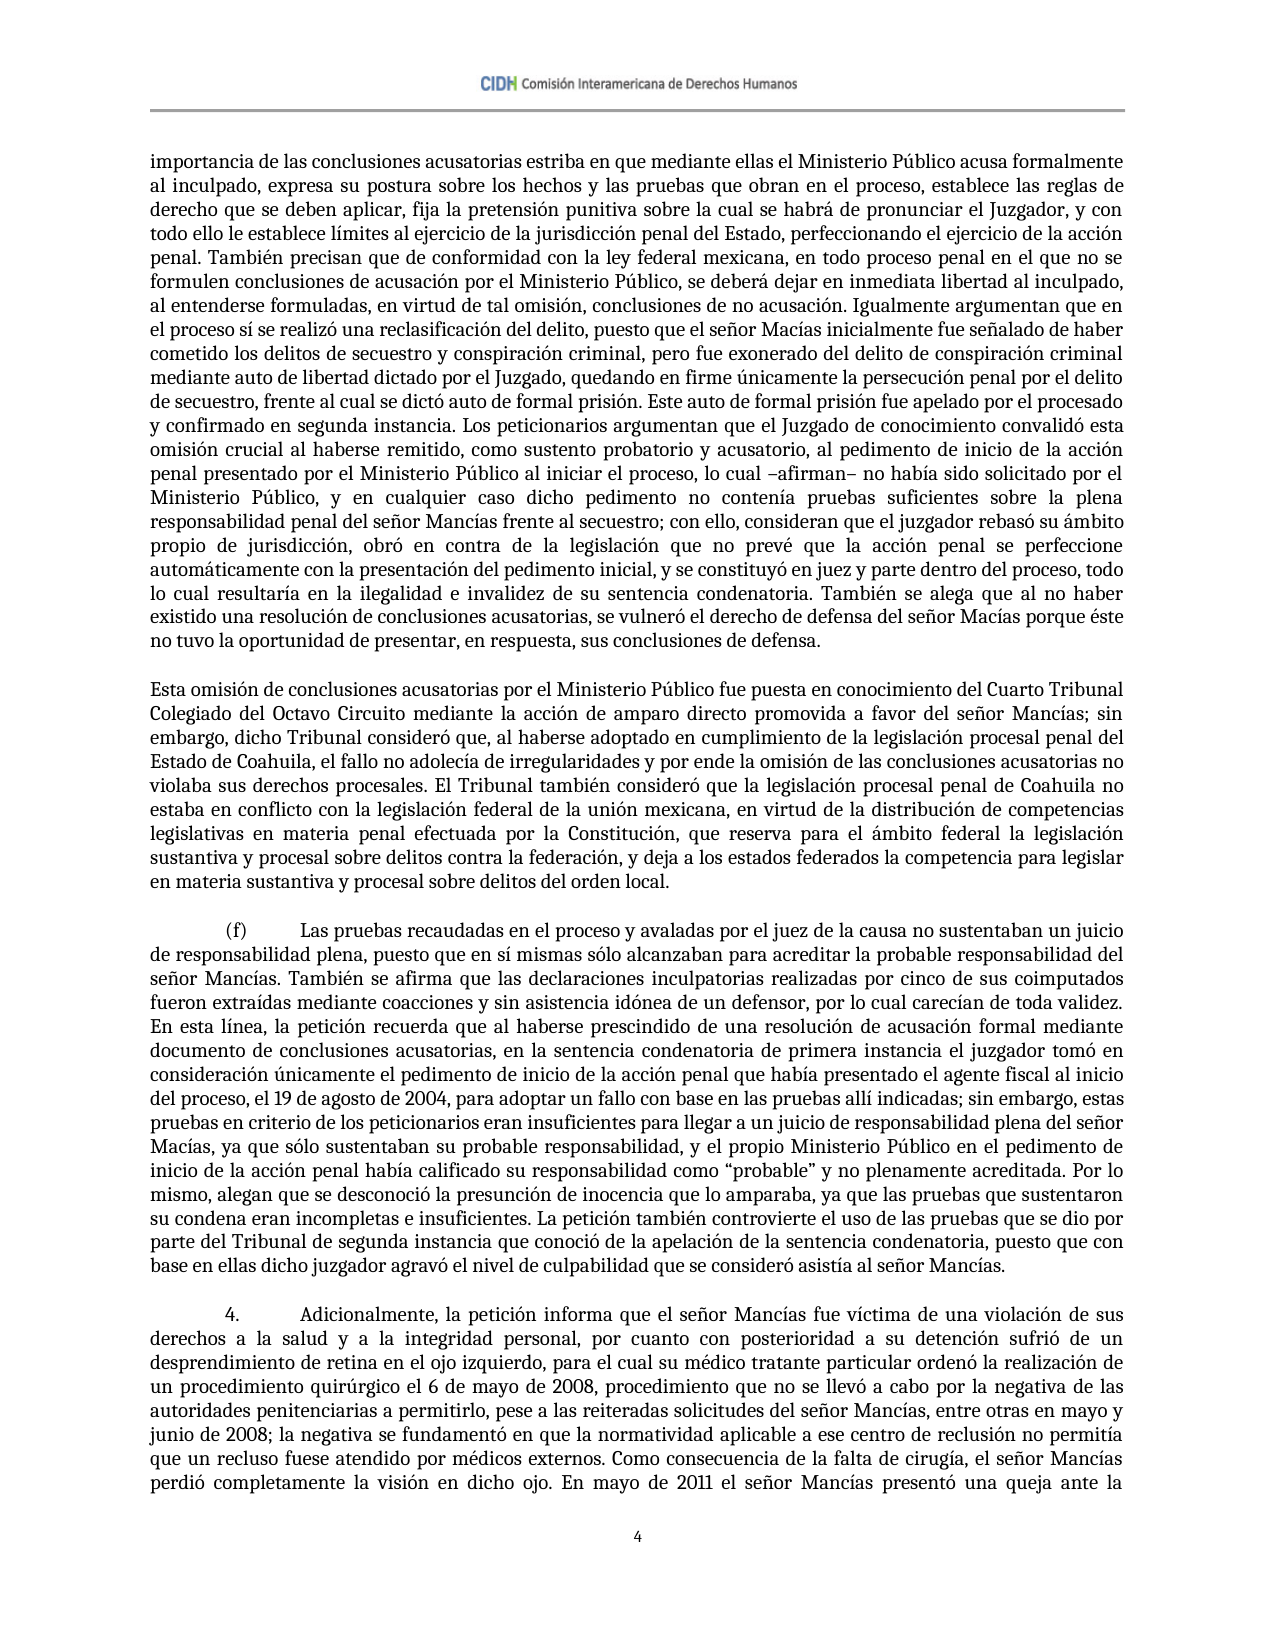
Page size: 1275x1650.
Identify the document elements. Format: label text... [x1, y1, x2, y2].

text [150, 1303, 1125, 1495]
text (f) Las pruebas recaudadas en el proceso y avaladas por el juez de la causa no sustentaban un juicio de responsabilidad plena, puesto que en sí mismas sólo alcanzaban para acreditar la probable responsabilidad del señor Mancías. También se afirma que las declaraciones inculpatorias realizadas por cinco de sus coimputados fueron extraídas mediante coacciones y sin asistencia idónea de un defensor, por lo cual carecían de toda validez. En esta línea, la petición recuerda que al haberse prescindido de una resolución de acusación formal mediante documento de conclusiones acusatorias, en la sentencia condenatoria de primera instancia el juzgador tomó en consideración únicamente el pedimento de inicio de la acción penal que había presentado el agente fiscal al inicio del proceso, el 19 de agosto de 2004, para adoptar un fallo con base en las pruebas allí indicadas; sin embargo, estas pruebas en criterio de los peticionarios eran insuficientes para llegar a un juicio de responsabilidad plena del señor Macías, ya que sólo sustentaban su probable responsabilidad, y el propio Ministerio Público en el pedimento de inicio de la acción penal había calificado su responsabilidad como “probable” y no plenamente acreditada. Por lo mismo, alegan que se desconoció la presunción de inocencia que lo amparaba, ya que las pruebas que sustentaron su condena eran incompletas e insuficientes. La petición también controvierte el uso de las pruebas que se dio por parte del Tribunal de segunda instancia que conoció de la apelación de la sentencia condenatoria, puesto que con base en ellas dicho juzgador agravó el nivel de culpabilidad que se consideró asistía al señor Mancías. [150, 919, 1125, 1278]
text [150, 150, 1125, 653]
text Esta omisión de conclusiones acusatorias por el Ministerio Público fue puesta en conocimiento del Cuarto Tribunal Colegiado del Octavo Circuito mediante la acción de amparo directo promovida a favor del señor Mancías; sin embargo, dicho Tribunal consideró que, al haberse adoptado en cumplimiento de la legislación procesal penal del Estado de Coahuila, el fallo no adolecía de irregularidades y por ende la omisión de las conclusiones acusatorias no violaba sus derechos procesales. El Tribunal también consideró que la legislación procesal penal de Coahuila no estaba en conflicto con la legislación federal de la unión mexicana, en virtud de la distribución de competencias legislativas en materia penal efectuada por la Constitución, que reserva para el ámbito federal la legislación sustantiva y procesal sobre delitos contra la federación, y deja a los estados federados la competencia para legislar en materia sustantiva y procesal sobre delitos del orden local. [150, 678, 1125, 894]
picture [475, 75, 800, 93]
